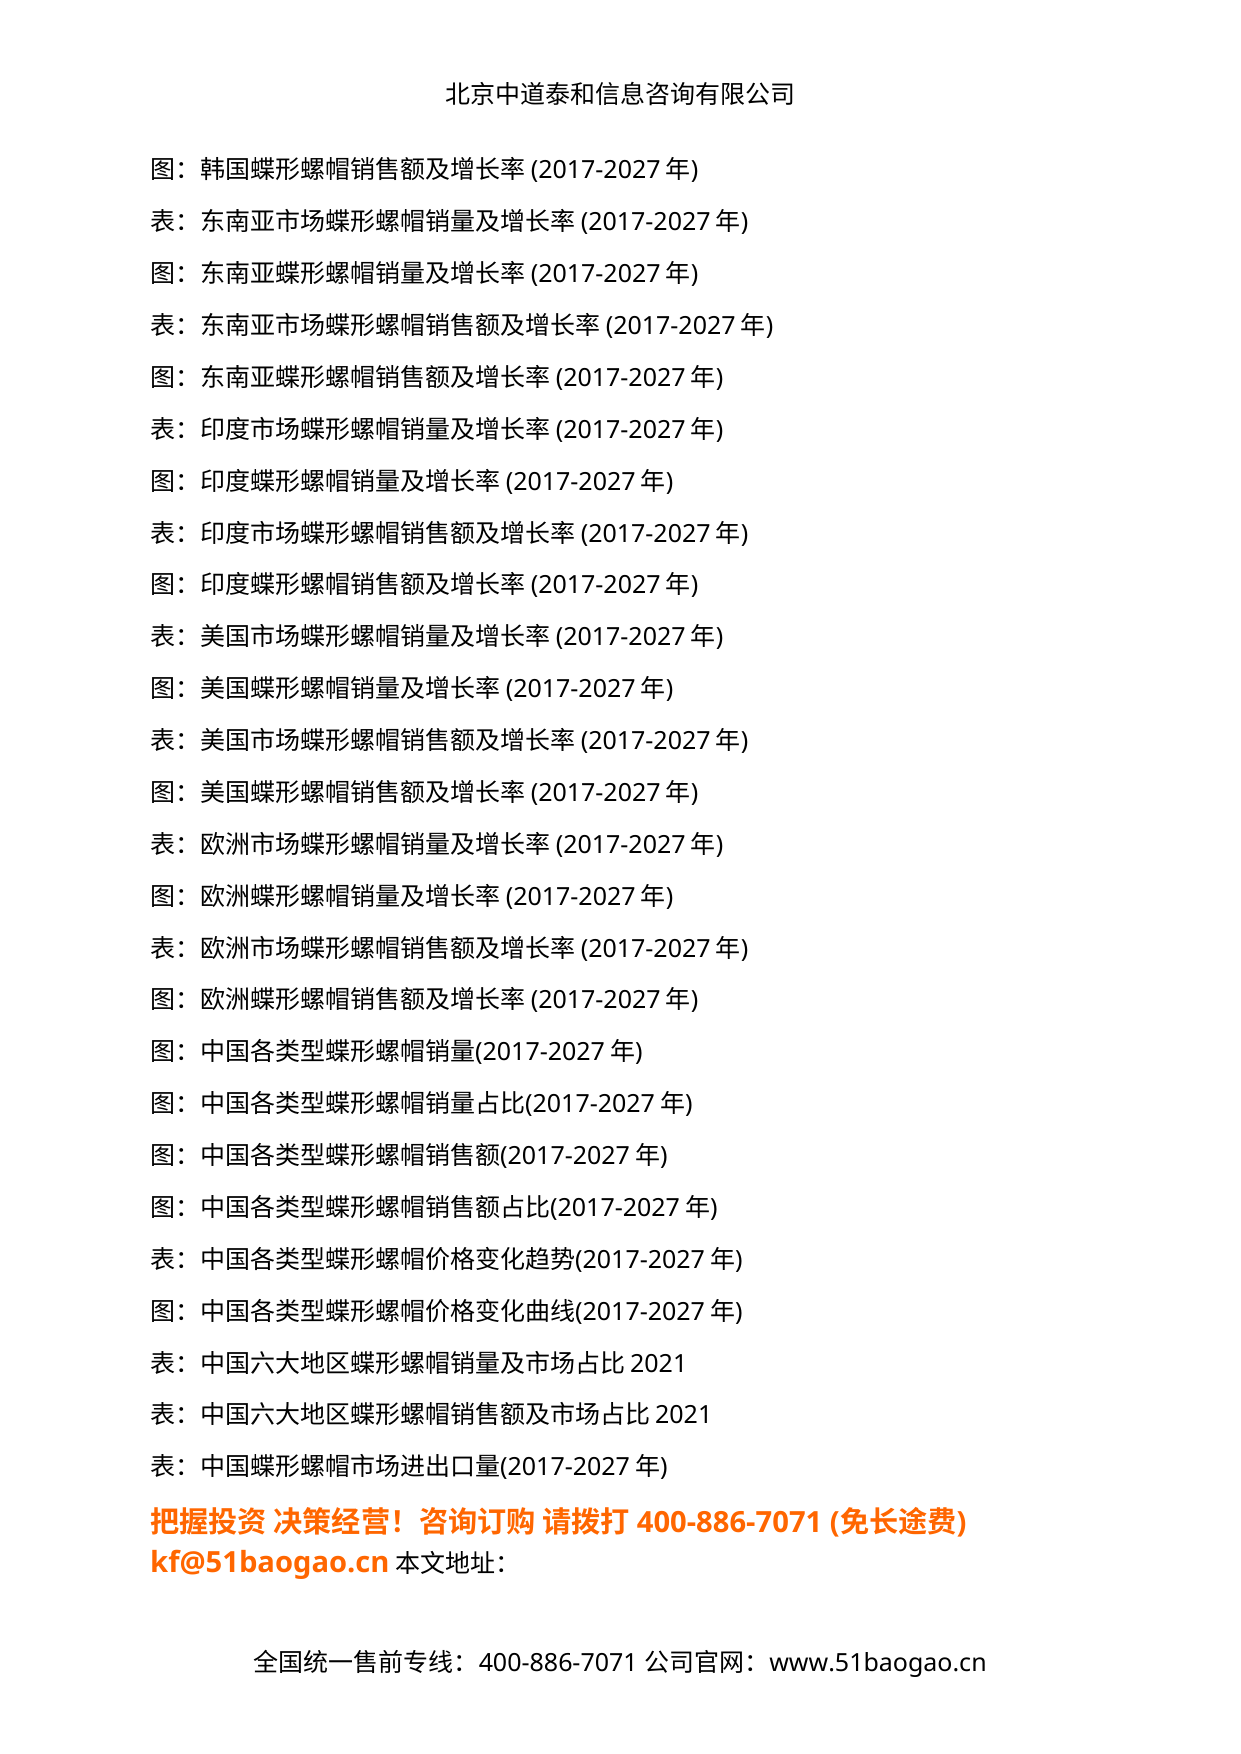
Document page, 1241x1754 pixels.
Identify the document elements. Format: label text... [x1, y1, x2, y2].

text 图：印度蝶形螺帽销量及增长率 (2017-2027年) [150, 461, 1090, 497]
text 图：美国蝶形螺帽销售额及增长率 (2017-2027年) [150, 772, 1090, 809]
text 图：欧洲蝶形螺帽销量及增长率 (2017-2027年) [150, 876, 1090, 912]
text 表：中国蝶形螺帽市场进出口量(2017-2027年) [150, 1447, 1090, 1483]
text 图：中国各类型蝶形螺帽销售额占比(2017-2027年) [150, 1187, 1090, 1224]
text 图：中国各类型蝶形螺帽价格变化曲线(2017-2027年) [150, 1291, 1090, 1327]
text 图：欧洲蝶形螺帽销售额及增长率 (2017-2027年) [150, 980, 1090, 1016]
text 图：美国蝶形螺帽销量及增长率 (2017-2027年) [150, 669, 1090, 705]
text 图：韩国蝶形螺帽销售额及增长率 (2017-2027年) [150, 150, 1090, 186]
text 表：美国市场蝶形螺帽销量及增长率 (2017-2027年) [150, 617, 1090, 653]
text 图：印度蝶形螺帽销售额及增长率 (2017-2027年) [150, 565, 1090, 601]
text 图：中国各类型蝶形螺帽销量(2017-2027年) [150, 1032, 1090, 1068]
text 表：美国市场蝶形螺帽销售额及增长率 (2017-2027年) [150, 721, 1090, 757]
text 表：东南亚市场蝶形螺帽销售额及增长率 (2017-2027年) [150, 306, 1090, 342]
text 表：东南亚市场蝶形螺帽销量及增长率 (2017-2027年) [150, 202, 1090, 238]
text 表：中国各类型蝶形螺帽价格变化趋势(2017-2027年) [150, 1239, 1090, 1276]
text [150, 1499, 1090, 1581]
text 图：中国各类型蝶形螺帽销量占比(2017-2027年) [150, 1084, 1090, 1120]
text 表：欧洲市场蝶形螺帽销量及增长率 (2017-2027年) [150, 824, 1090, 861]
text 图：东南亚蝶形螺帽销售额及增长率 (2017-2027年) [150, 357, 1090, 394]
text 表：中国六大地区蝶形螺帽销量及市场占比2021 [150, 1343, 1090, 1379]
text 图：中国各类型蝶形螺帽销售额(2017-2027年) [150, 1136, 1090, 1172]
text 表：欧洲市场蝶形螺帽销售额及增长率 (2017-2027年) [150, 928, 1090, 964]
text 图：东南亚蝶形螺帽销量及增长率 (2017-2027年) [150, 254, 1090, 290]
text 表：中国六大地区蝶形螺帽销售额及市场占比2021 [150, 1395, 1090, 1431]
text 表：印度市场蝶形螺帽销售额及增长率 (2017-2027年) [150, 513, 1090, 549]
text 表：印度市场蝶形螺帽销量及增长率 (2017-2027年) [150, 409, 1090, 446]
